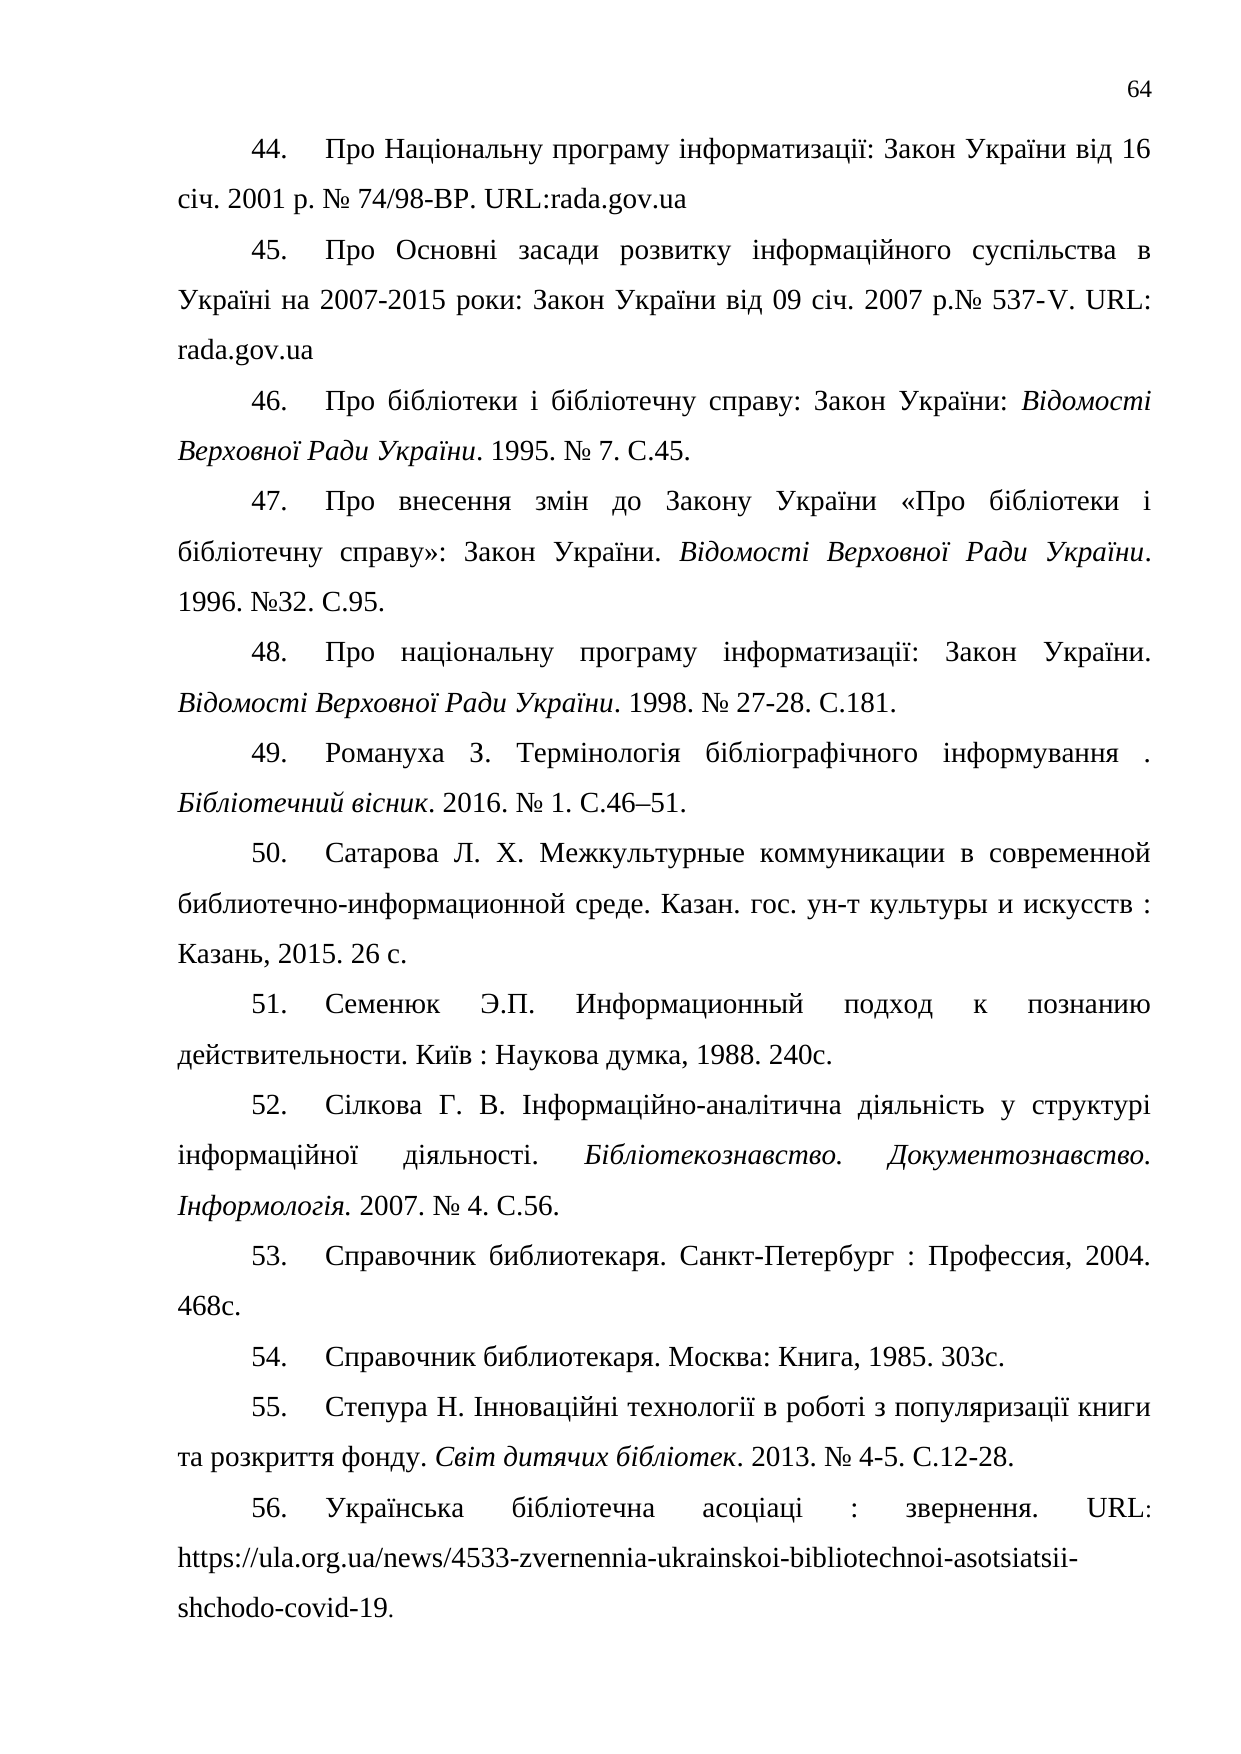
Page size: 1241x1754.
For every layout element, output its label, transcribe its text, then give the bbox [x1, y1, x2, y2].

list Про внесення змін до Закону України «Про бібліотеки і бібліотечну справу»: Закон України. Відомості Верховної Ради України. 1996. №32. С.95. [177, 483, 1152, 618]
list Степура Н. Інноваційні технології в роботі з популяризації книги та розкриття фонду. Світ дитячих бібліотек. 2013. № 4-5. С.12-28. [177, 1389, 1152, 1473]
list Про Основні засади розвитку інформаційного суспільства в Україні на 2007-2015 роки: Закон України від 09 січ. 2007 р.№ 537-V. URL: rada.gov.ua [177, 232, 1152, 366]
list Про національну програму інформатизації: Закон України. Відомості Верховної Ради України. 1998. № 27-28. С.181. [177, 634, 1152, 718]
list Про бібліотеки і бібліотечну справу: Закон України: Відомості Верховної Ради України. 1995. № 7. С.45. [177, 383, 1152, 467]
list Сатарова Л. Х. Межкультурные коммуникации в современной библиотечно-информационной среде. Казан. гос. ун-т культуры и искусств : Казань, 2015. 26 с. [177, 836, 1152, 970]
list Романуха З. Термінологія бібліографічного інформування . Бібліотечний вісник. 2016. № 1. С.46–51. [177, 735, 1152, 819]
list Про Національну програму інформатизації: Закон України від 16 січ. 2001 р. № 74/98-ВР. URL:rada.gov.ua [177, 131, 1152, 215]
list Семенюк Э.П. Информационный подход к познанию действительности. Київ : Наукова думка, 1988. 240с. [177, 987, 1152, 1070]
list Справочник библиотекаря. Санкт-Петербург : Профессия, 2004. 468с. [177, 1238, 1152, 1322]
list Українська бібліотечна асоціаці : звернення. URL: https://ula.org.ua/news/4533-zvernennia-ukrainskoi-bibliotechnoi-asotsiatsii-shchodo-covid-19. [177, 1490, 1152, 1624]
list Справочник библиотекаря. Москва: Книга, 1985. 303с. [177, 1339, 1152, 1372]
list Сілкова Г. В. Інформаційно-аналітична діяльність у структурі інформаційної діяльності. Бібліотекознавство. Документознавство. Інформологія. 2007. № 4. С.56. [177, 1087, 1152, 1221]
